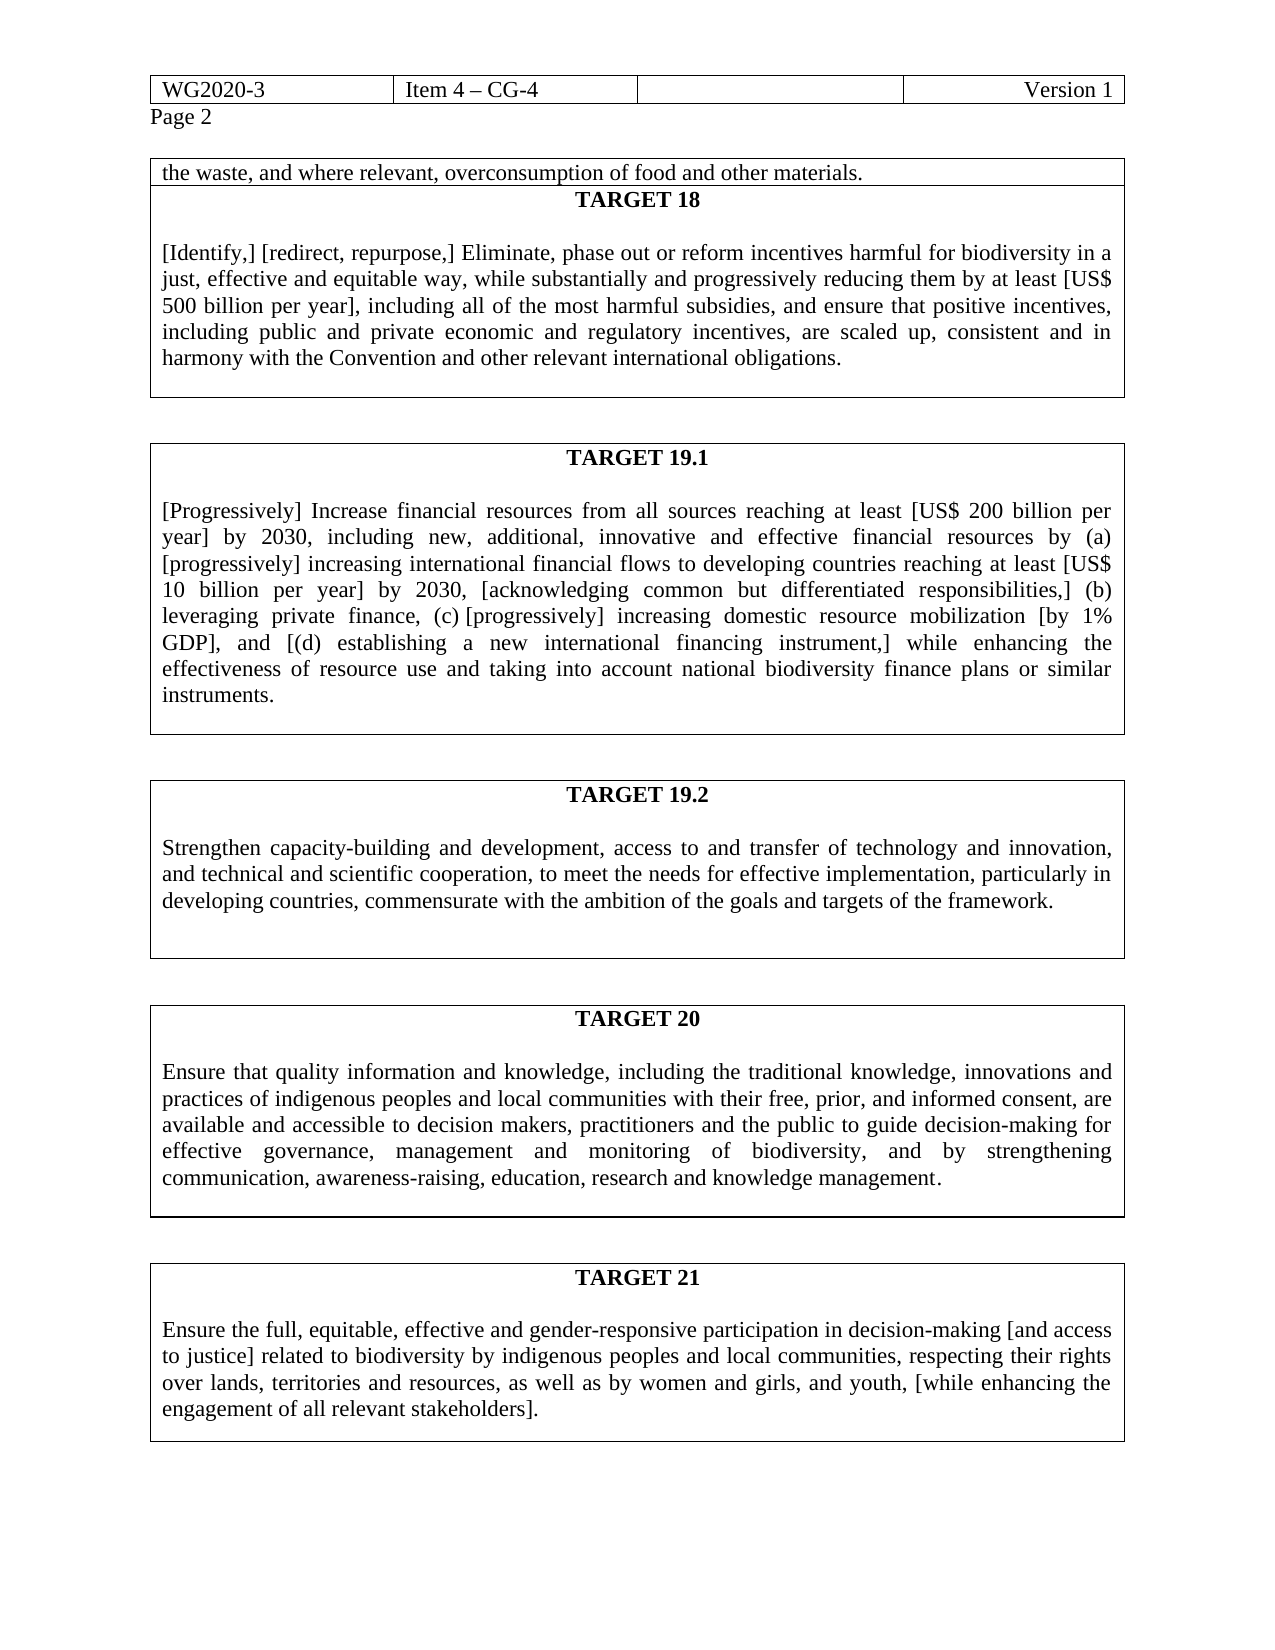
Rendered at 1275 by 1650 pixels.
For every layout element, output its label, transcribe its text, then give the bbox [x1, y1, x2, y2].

table_cell TARGET 18 [Identify,] [redirect, repurpose,] Eliminate, phase out or reform incentives harmful for biodiversity in a just, effective and equitable way, while substantially and progressively reducing them by at least [US$ 500 billion per year], including all of the most harmful subsidies, and ensure that positive incentives, including public and private economic and regulatory incentives, are scaled up, consistent and in harmony with the Convention and other relevant international obligations. [151, 186, 1124, 397]
table_header TARGET 19.1 [Progressively] Increase financial resources from all sources reaching at least [US$ 200 billion per year] by 2030, including new, additional, innovative and effective financial resources by (a) [progressively] increasing international financial flows to developing countries reaching at least [US$ 10 billion per year] by 2030, [acknowledging common but differentiated responsibilities,] (b) leveraging private finance, (c) [progressively] increasing domestic resource mobilization [by 1% GDP], and [(d) establishing a new international financing instrument,] while enhancing the effectiveness of resource use and taking into account national biodiversity finance plans or similar instruments. [151, 444, 1124, 734]
table_header TARGET 19.2 Strengthen capacity-building and development, access to and transfer of technology and innovation, and technical and scientific cooperation, to meet the needs for effective implementation, particularly in developing countries, commensurate with the ambition of the goals and targets of the framework. [151, 781, 1124, 958]
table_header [151, 159, 1124, 185]
table_header TARGET 21 Ensure the full, equitable, effective and gender-responsive participation in decision-making [and access to justice] related to biodiversity by indigenous peoples and local communities, respecting their rights over lands, territories and resources, as well as by women and girls, and youth, [while enhancing the engagement of all relevant stakeholders]. [151, 1264, 1124, 1441]
table_header TARGET 20 Ensure that quality information and knowledge, including the traditional knowledge, innovations and practices of indigenous peoples and local communities with their free, prior, and informed consent, are available and accessible to decision makers, practitioners and the public to guide decision-making for effective governance, management and monitoring of biodiversity, and by strengthening communication, awareness-raising, education, research and knowledge management. [151, 1006, 1124, 1216]
